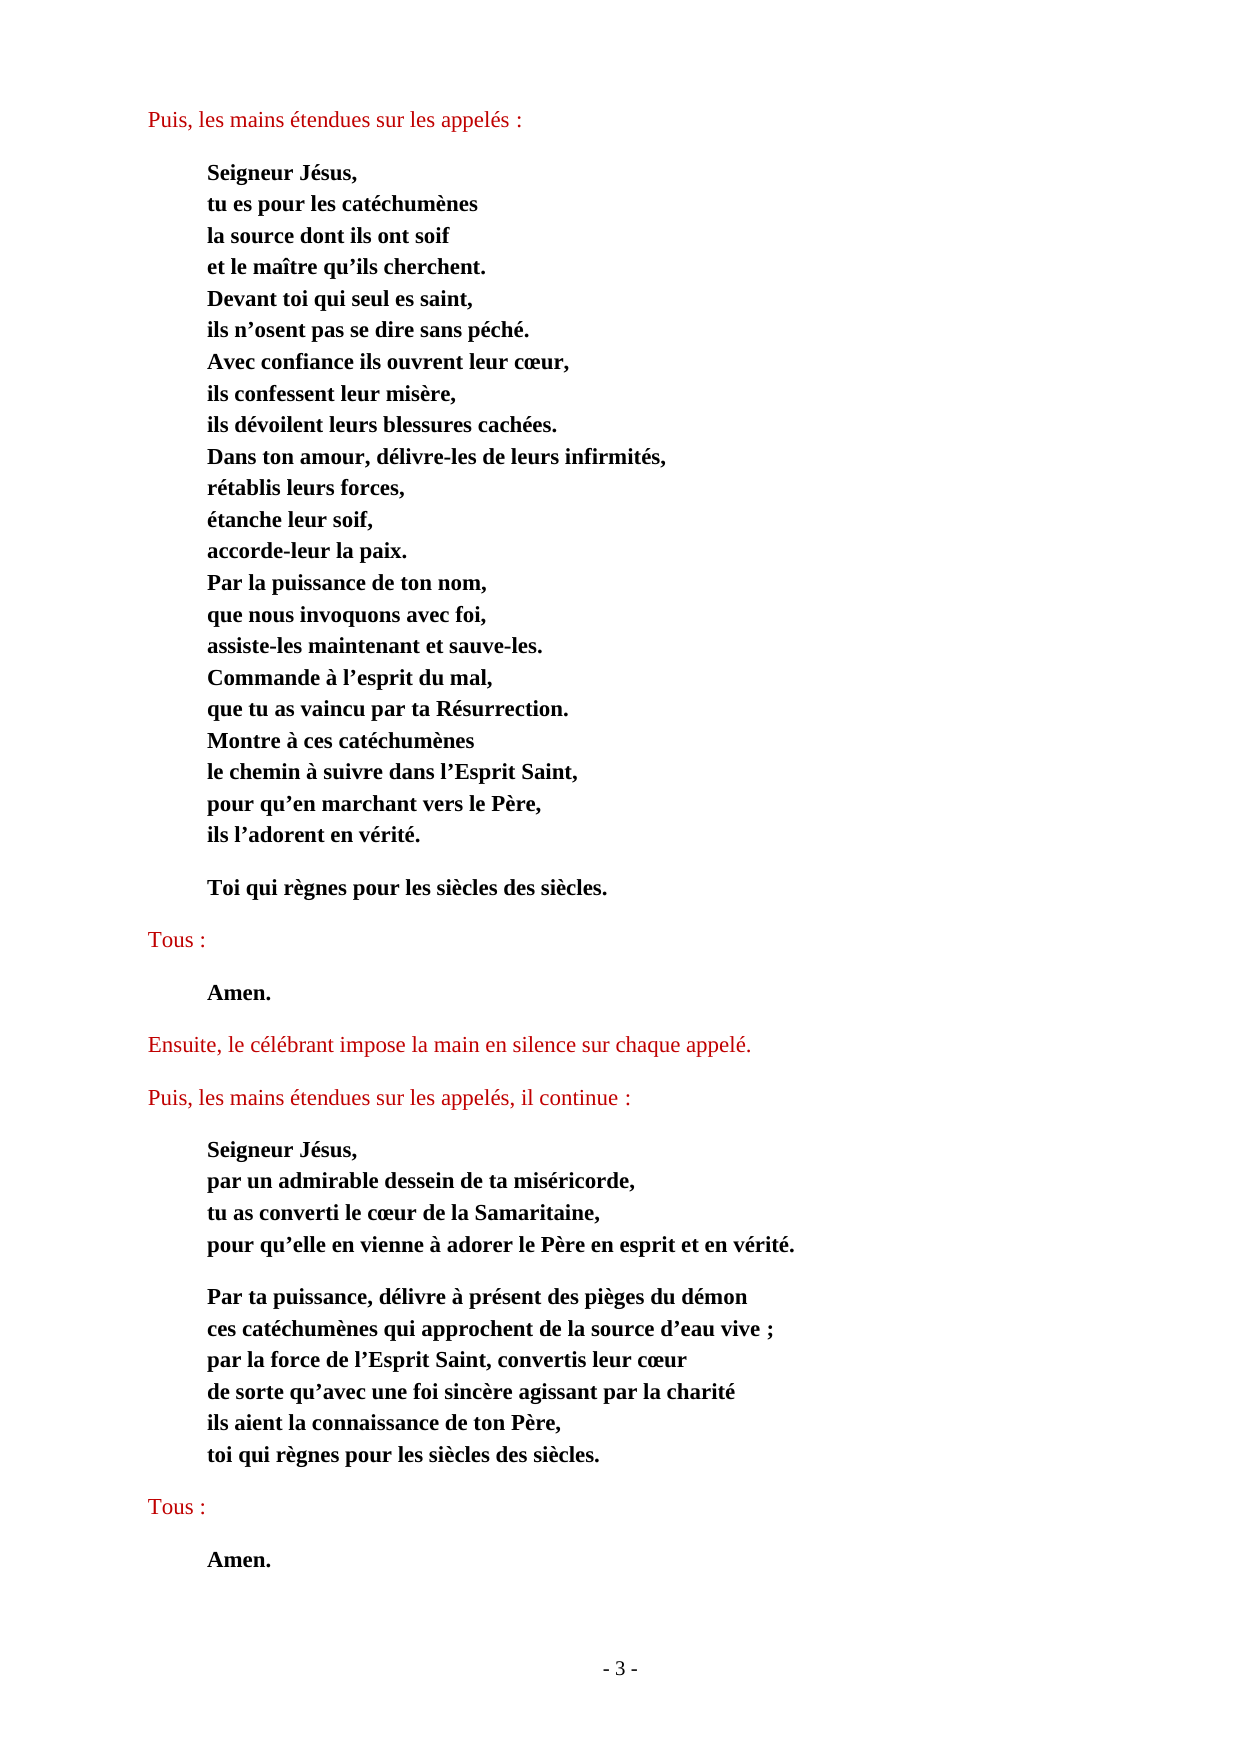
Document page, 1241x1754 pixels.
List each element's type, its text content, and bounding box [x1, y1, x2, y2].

text Par la puissance de ton nom, [207, 569, 1122, 595]
text Puis, les mains étendues sur les appelés, il continue : [148, 1083, 1122, 1110]
text pour qu’elle en vienne à adorer le Père en esprit et en vérité. [207, 1231, 1122, 1257]
text Seigneur Jésus, [207, 159, 1122, 185]
text par un admirable dessein de ta miséricorde, [207, 1167, 1122, 1194]
text ils dévoilent leurs blessures cachées. [207, 411, 1122, 438]
text Devant toi qui seul es saint, [207, 285, 1122, 311]
text ces catéchumènes qui approchent de la source d’eau vive ; [207, 1314, 1122, 1341]
text par la force de l’Esprit Saint, convertis leur cœur [207, 1346, 1122, 1372]
text rétablis leurs forces, [207, 474, 1122, 501]
text Amen. [207, 1546, 1122, 1572]
text tu es pour les catéchumènes [207, 190, 1122, 217]
text toi qui règnes pour les siècles des siècles. [207, 1441, 1122, 1467]
text ils aient la connaissance de ton Père, [207, 1409, 1122, 1436]
text la source dont ils ont soif [207, 222, 1122, 248]
text ils l’adorent en vérité. [207, 822, 1122, 848]
text que nous invoquons avec foi, [207, 601, 1122, 627]
text ils confessent leur misère, [207, 380, 1122, 406]
text et le maître qu’ils cherchent. [207, 253, 1122, 280]
text Commande à l’esprit du mal, [207, 664, 1122, 690]
text Toi qui règnes pour les siècles des siècles. [207, 874, 1122, 900]
text Tous : [148, 926, 1122, 953]
text ils n’osent pas se dire sans péché. [207, 317, 1122, 343]
text Seigneur Jésus, [207, 1136, 1122, 1162]
text accorde-leur la paix. [207, 537, 1122, 564]
text assiste-les maintenant et sauve-les. [207, 632, 1122, 658]
text le chemin à suivre dans l’Esprit Saint, [207, 758, 1122, 785]
text Puis, les mains étendues sur les appelés : [148, 106, 1122, 133]
text Montre à ces catéchumènes [207, 727, 1122, 753]
text pour qu’en marchant vers le Père, [207, 790, 1122, 816]
text Avec confiance ils ouvrent leur cœur, [207, 348, 1122, 374]
text que tu as vaincu par ta Résurrection. [207, 695, 1122, 722]
text Ensuite, le célébrant impose la main en silence sur chaque appelé. [148, 1031, 1122, 1057]
text étanche leur soif, [207, 506, 1122, 532]
text Tous : [148, 1493, 1122, 1519]
text de sorte qu’avec une foi sincère agissant par la charité [207, 1378, 1122, 1404]
text Dans ton amour, délivre-les de leurs infirmités, [207, 443, 1122, 469]
text Par ta puissance, délivre à présent des pièges du démon [207, 1283, 1122, 1309]
text Amen. [207, 979, 1122, 1005]
text tu as converti le cœur de la Samaritaine, [207, 1199, 1122, 1225]
